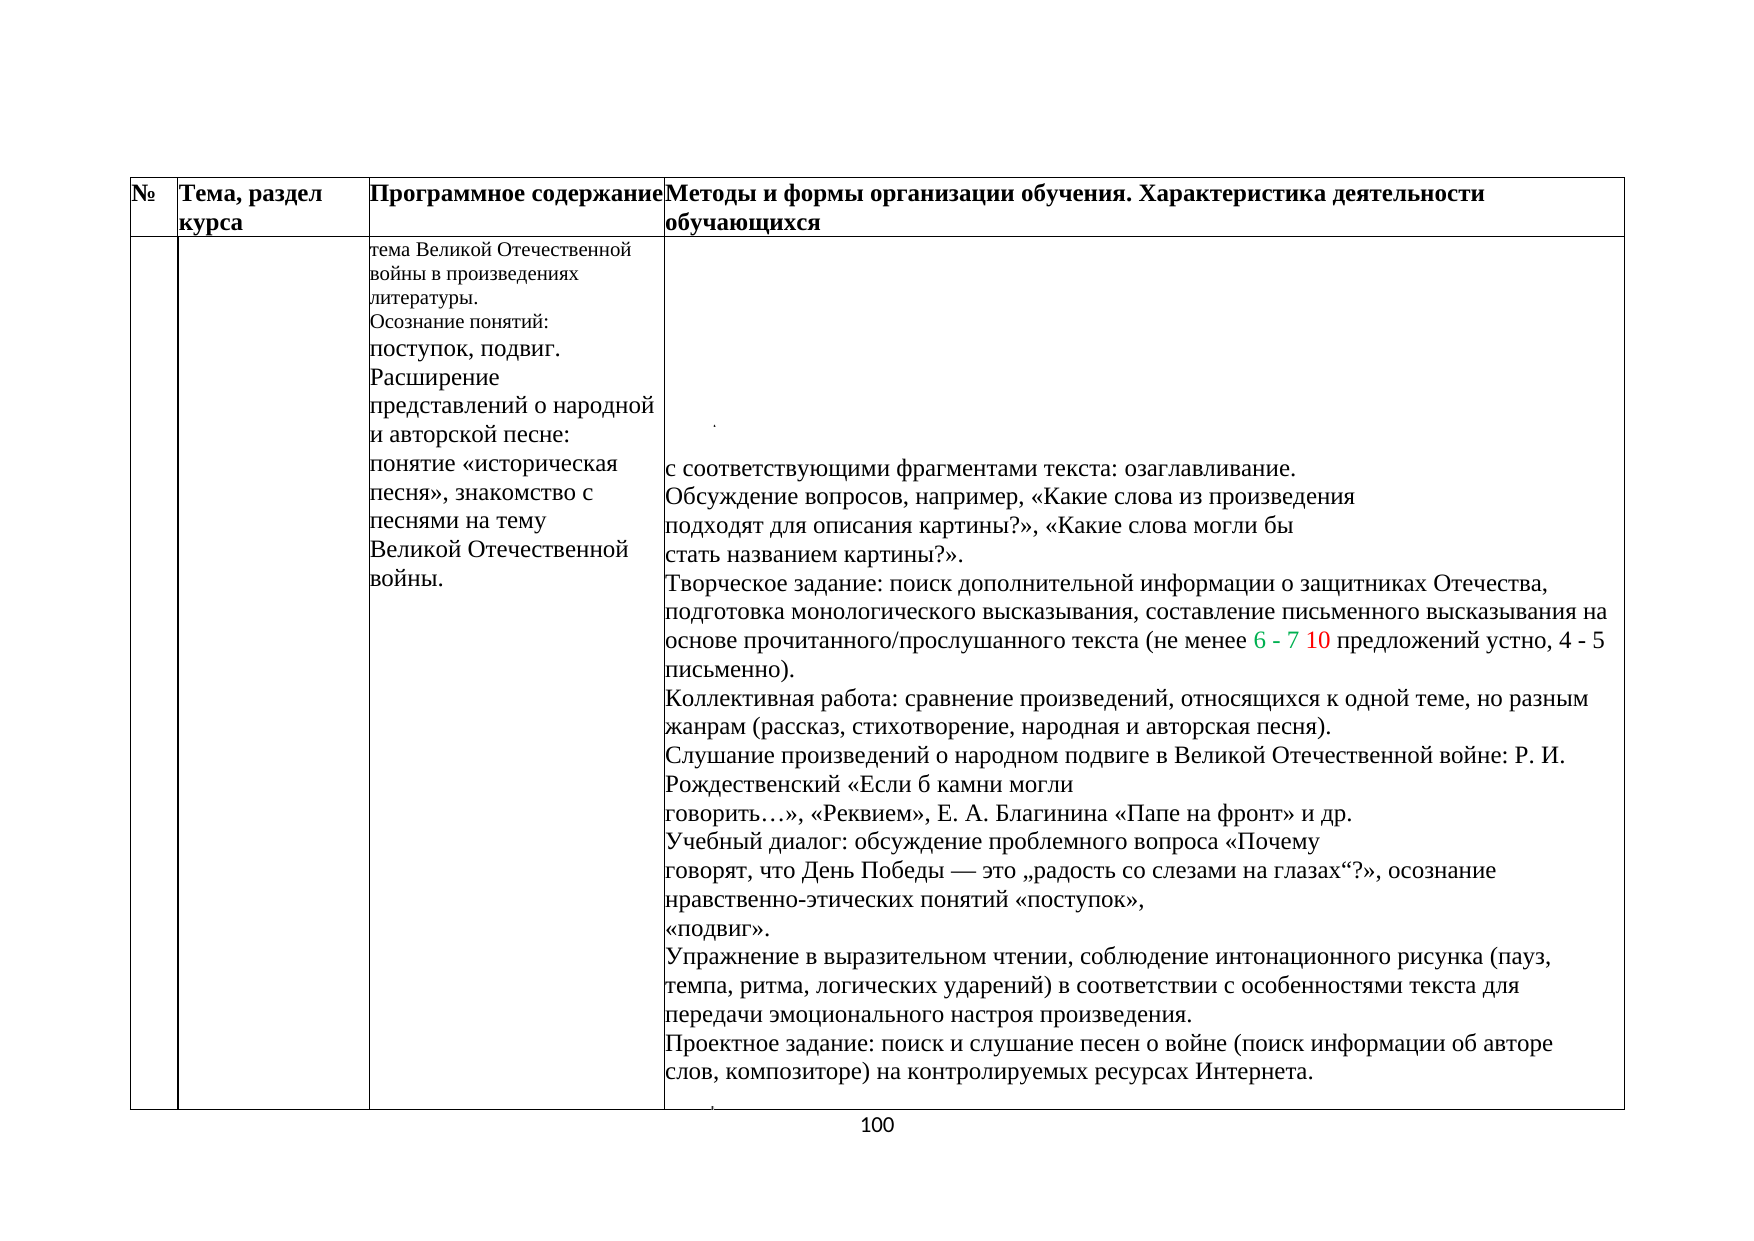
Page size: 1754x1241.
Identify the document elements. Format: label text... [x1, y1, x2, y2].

table_header Программное содержание [370, 178, 664, 236]
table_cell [179, 237, 369, 1109]
table_cell 1 [131, 237, 177, 1109]
table_header Тема, раздел курса [178, 178, 369, 236]
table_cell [370, 237, 664, 1109]
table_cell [665, 237, 1624, 1109]
table_header № [131, 178, 177, 236]
table_header Методы и формы организации обучения. Характеристика деятельности обучающихся [665, 178, 1624, 236]
